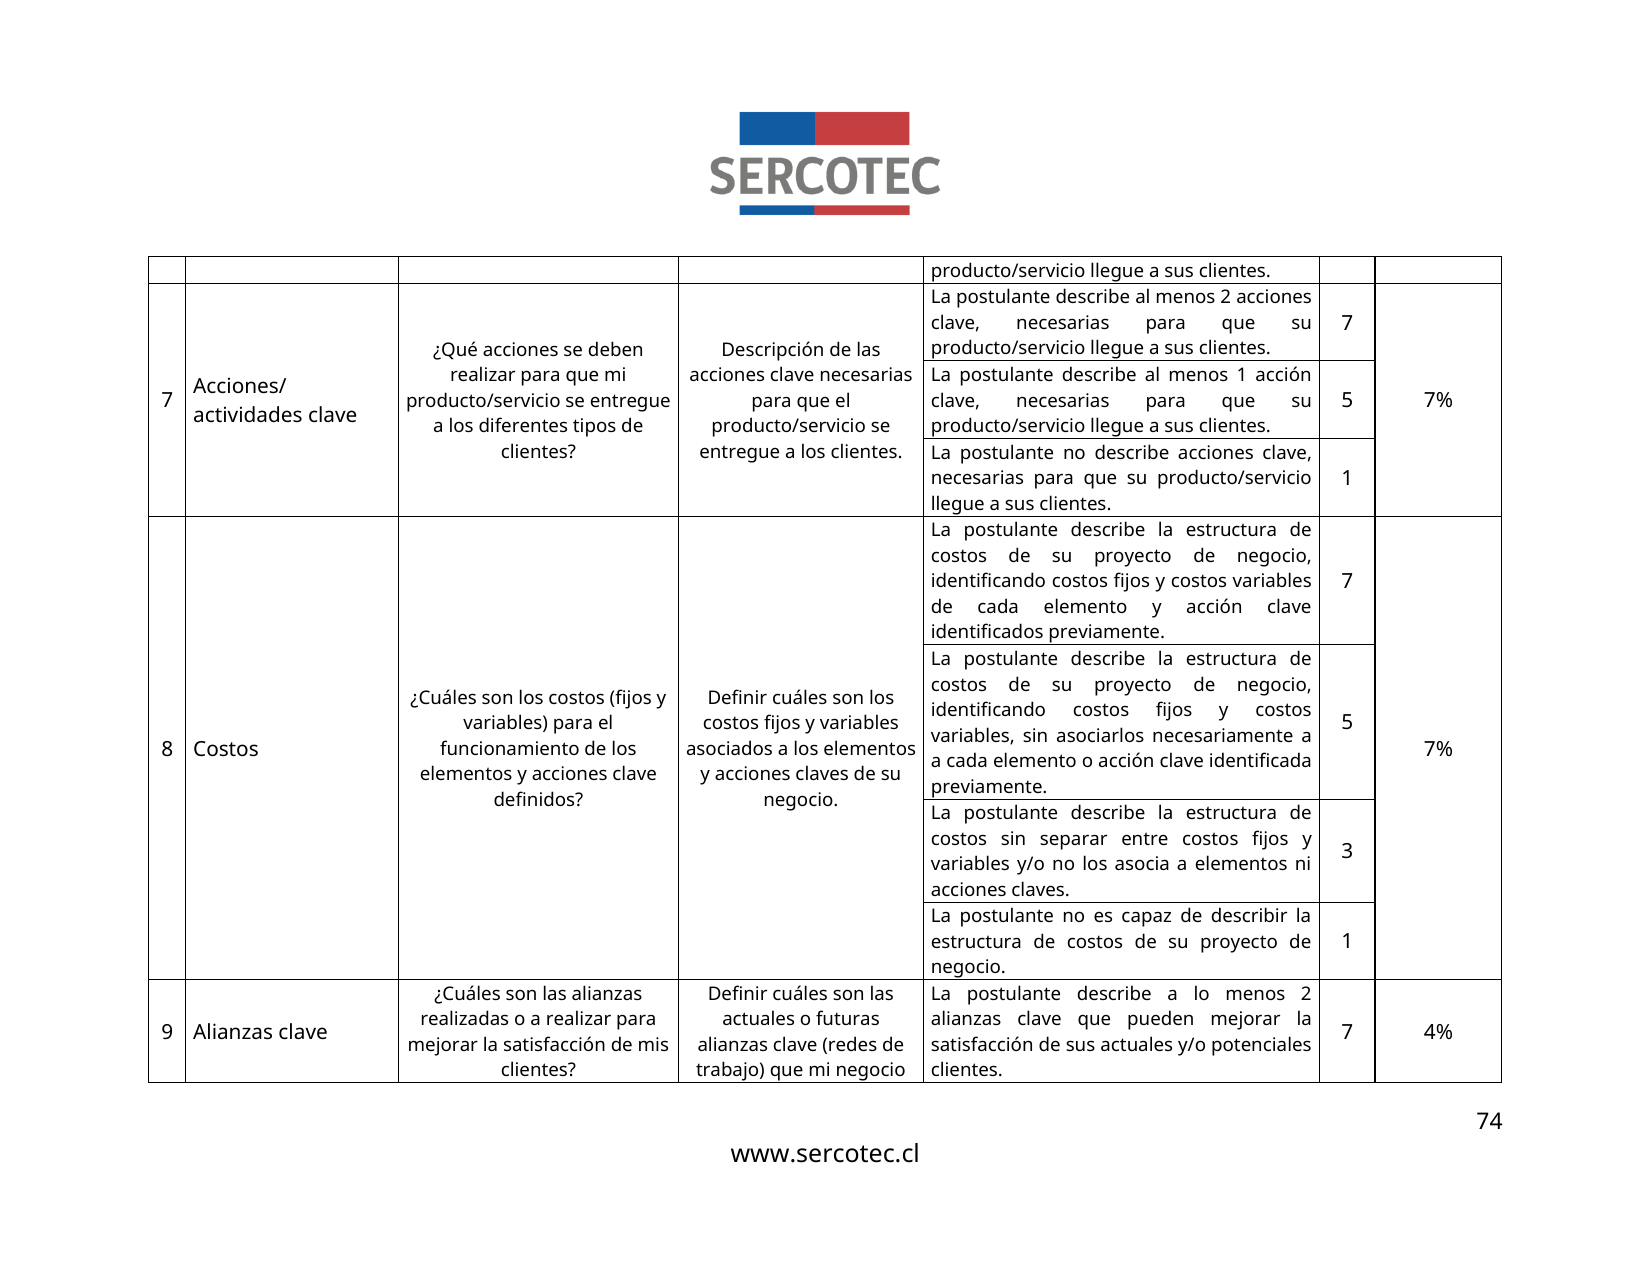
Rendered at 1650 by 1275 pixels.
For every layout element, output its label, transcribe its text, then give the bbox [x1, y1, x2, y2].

table_cell La postulante describe la estructura de costos sin separar entre costos fijos y variables y/o no los asocia a elementos ni acciones claves. [924, 800, 1319, 902]
table_cell 1 [1320, 903, 1374, 979]
table_cell 3 [1320, 800, 1374, 902]
table_cell 1 [1320, 439, 1374, 516]
table_cell Alianzas clave [186, 980, 398, 1082]
table_cell 1 [1320, 257, 1374, 283]
table_cell 7% [1376, 284, 1501, 516]
table_cell La postulante describe a lo menos 2 alianzas clave que pueden mejorar la satisfacción de sus actuales y/o potenciales clientes. [924, 980, 1319, 1082]
table_cell Costos [186, 517, 398, 979]
table_cell 8 [149, 517, 185, 979]
table_cell 7 [1320, 980, 1374, 1082]
table_cell 9 [149, 980, 185, 1082]
table_cell La postulante no describe elementos claves, necesarios para que su producto/servicio llegue a sus clientes. [924, 257, 1319, 283]
table_cell La postulante describe al menos 2 acciones clave, necesarias para que su producto/servicio llegue a sus clientes. [924, 284, 1319, 360]
table_cell Descripción de las acciones clave necesarias para que el producto/servicio se entregue a los clientes. [679, 284, 923, 516]
table_cell La postulante no es capaz de describir la estructura de costos de su proyecto de negocio. [924, 903, 1319, 979]
table_cell 7 [149, 284, 185, 516]
table_cell Definir cuáles son los costos fijos y variables asociados a los elementos y acciones claves de su negocio. [679, 517, 923, 979]
table_cell La postulante describe la estructura de costos de su proyecto de negocio, identificando costos fijos y costos variables de cada elemento y acción clave identificados previamente. [924, 517, 1319, 644]
picture [700, 105, 951, 225]
table_cell 7 [1320, 284, 1374, 360]
table_cell 7% [1376, 517, 1501, 979]
table_cell ¿Qué acciones se deben realizar para que mi producto/servicio se entregue a los diferentes tipos de clientes? [399, 284, 678, 516]
table_cell La postulante describe la estructura de costos de su proyecto de negocio, identificando costos fijos y costos variables, sin asociarlos necesariamente a a cada elemento o acción clave identificada previamente. [924, 645, 1319, 798]
table_cell La postulante no describe acciones clave, necesarias para que su producto/servicio llegue a sus clientes. [924, 439, 1319, 516]
table_cell Definir cuáles son las actuales o futuras alianzas clave (redes de trabajo) que mi negocio debe tener para satisfacer de mejor forma a mis clientes. [679, 980, 923, 1082]
table_cell 4% [1376, 980, 1501, 1082]
table_cell 7 [1320, 517, 1374, 644]
table_cell La postulante describe al menos 1 acción clave, necesarias para que su producto/servicio llegue a sus clientes. [924, 361, 1319, 438]
table_cell ¿Cuáles son las alianzas realizadas o a realizar para mejorar la satisfacción de mis clientes? [399, 980, 678, 1082]
table_cell 5 [1320, 645, 1374, 798]
table_cell 5 [1320, 361, 1374, 438]
table_cell ¿Cuáles son los costos (fijos y variables) para el funcionamiento de los elementos y acciones clave definidos? [399, 517, 678, 979]
table_cell Acciones/ actividades clave [186, 284, 398, 516]
